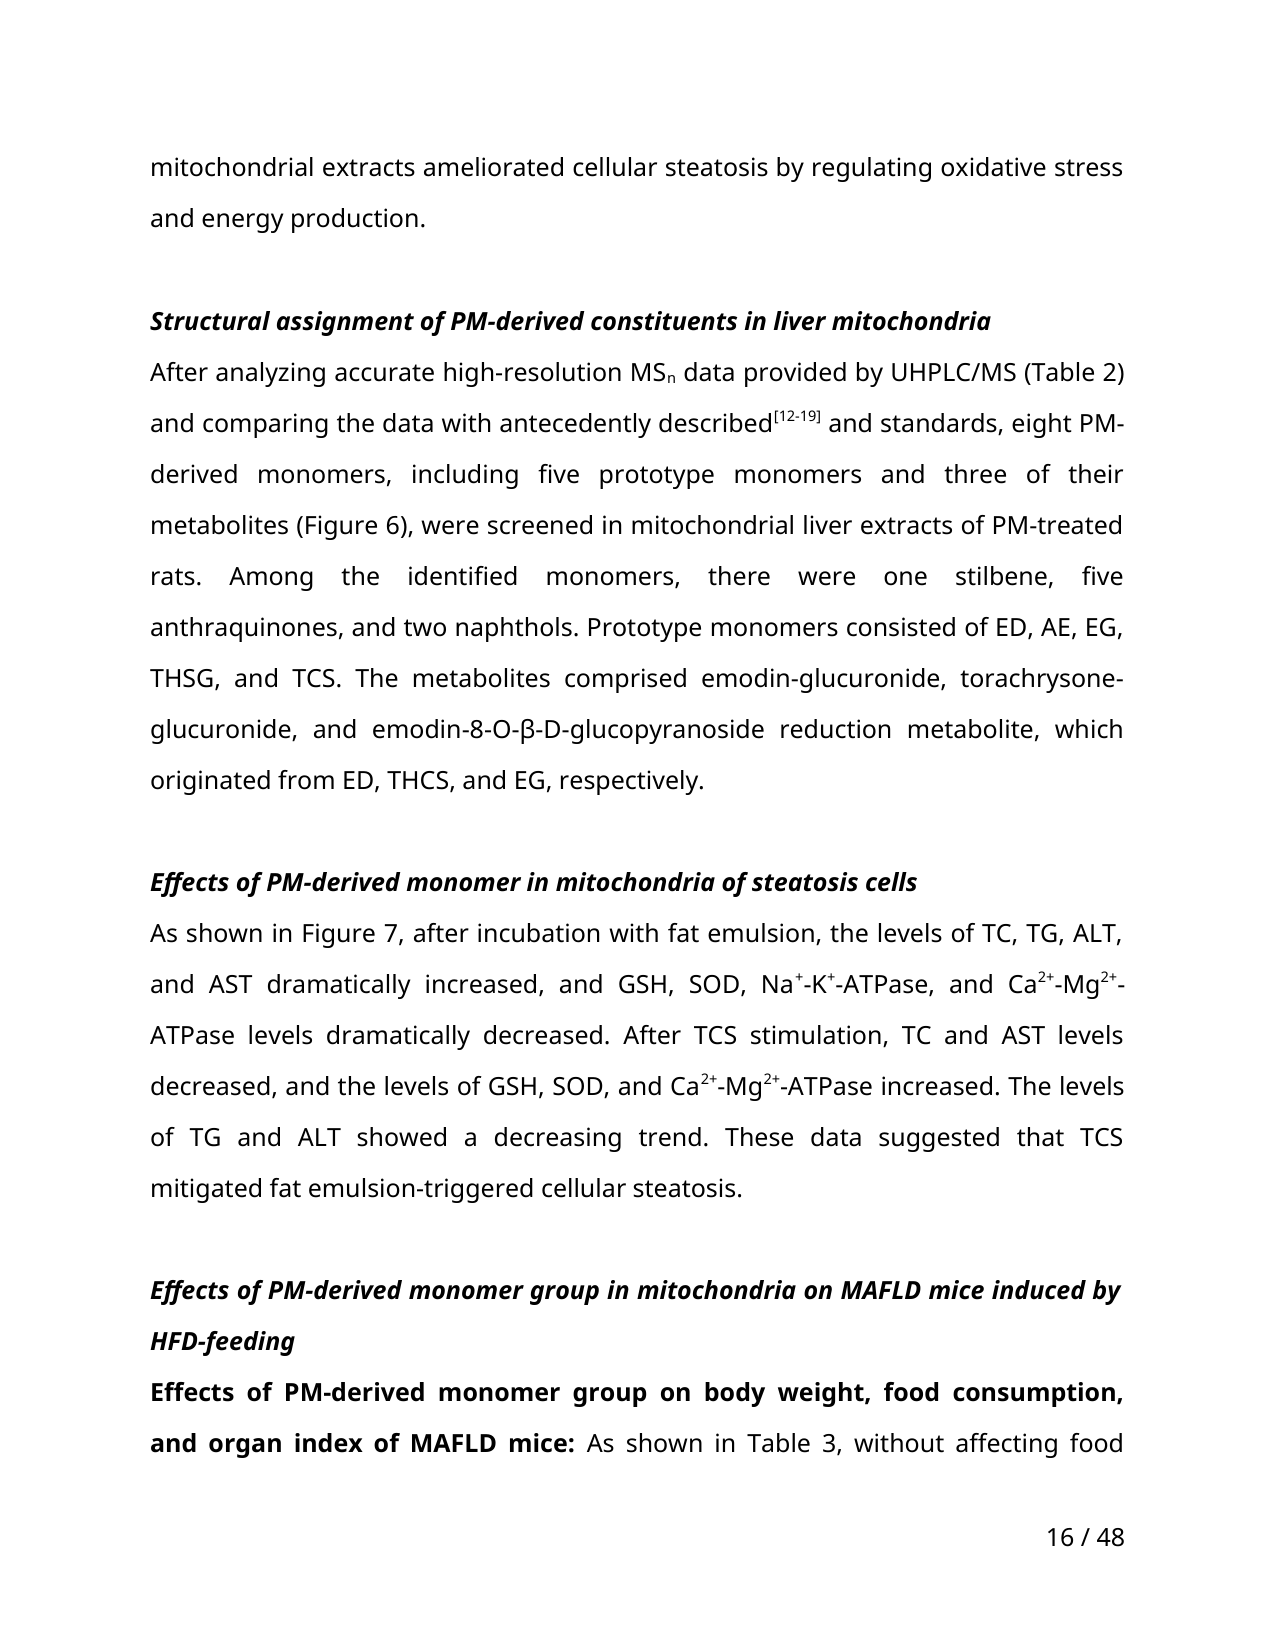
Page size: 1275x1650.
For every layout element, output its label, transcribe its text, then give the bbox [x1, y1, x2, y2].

text Effects of PM-derived monomer group in mitochondria on MAFLD mice induced by HFD-feeding [150, 1273, 1125, 1358]
text As shown in Figure 7, after incubation with fat emulsion, the levels of TC, TG, ALT, and AST dramatically increased, and GSH, SOD, Na+-K+-ATPase, and Ca2+-Mg2+-ATPase levels dramatically decreased. After TCS stimulation, TC and AST levels decreased, and the levels of GSH, SOD, and Ca2+-Mg2+-ATPase increased. The levels of TG and ALT showed a decreasing trend. These data suggested that TCS mitigated fat emulsion-triggered cellular steatosis. [150, 916, 1125, 1205]
text After analyzing accurate high-resolution MSn data provided by UHPLC/MS (Table 2) and comparing the data with antecedently described[12-19] and standards, eight PM-derived monomers, including five prototype monomers and three of their metabolites (Figure 6), were screened in mitochondrial liver extracts of PM-treated rats. Among the identified monomers, there were one stilbene, five anthraquinones, and two naphthols. Prototype monomers consisted of ED, AE, EG, THSG, and TCS. The metabolites comprised emodin-glucuronide, torachrysone-glucuronide, and emodin-8-O-β-D-glucopyranoside reduction metabolite, which originated from ED, THCS, and EG, respectively. [150, 354, 1125, 797]
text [150, 1375, 1125, 1460]
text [150, 150, 1125, 235]
text Effects of PM-derived monomer in mitochondria of steatosis cells [150, 864, 1125, 899]
text Structural assignment of PM-derived constituents in liver mitochondria [150, 303, 1125, 337]
